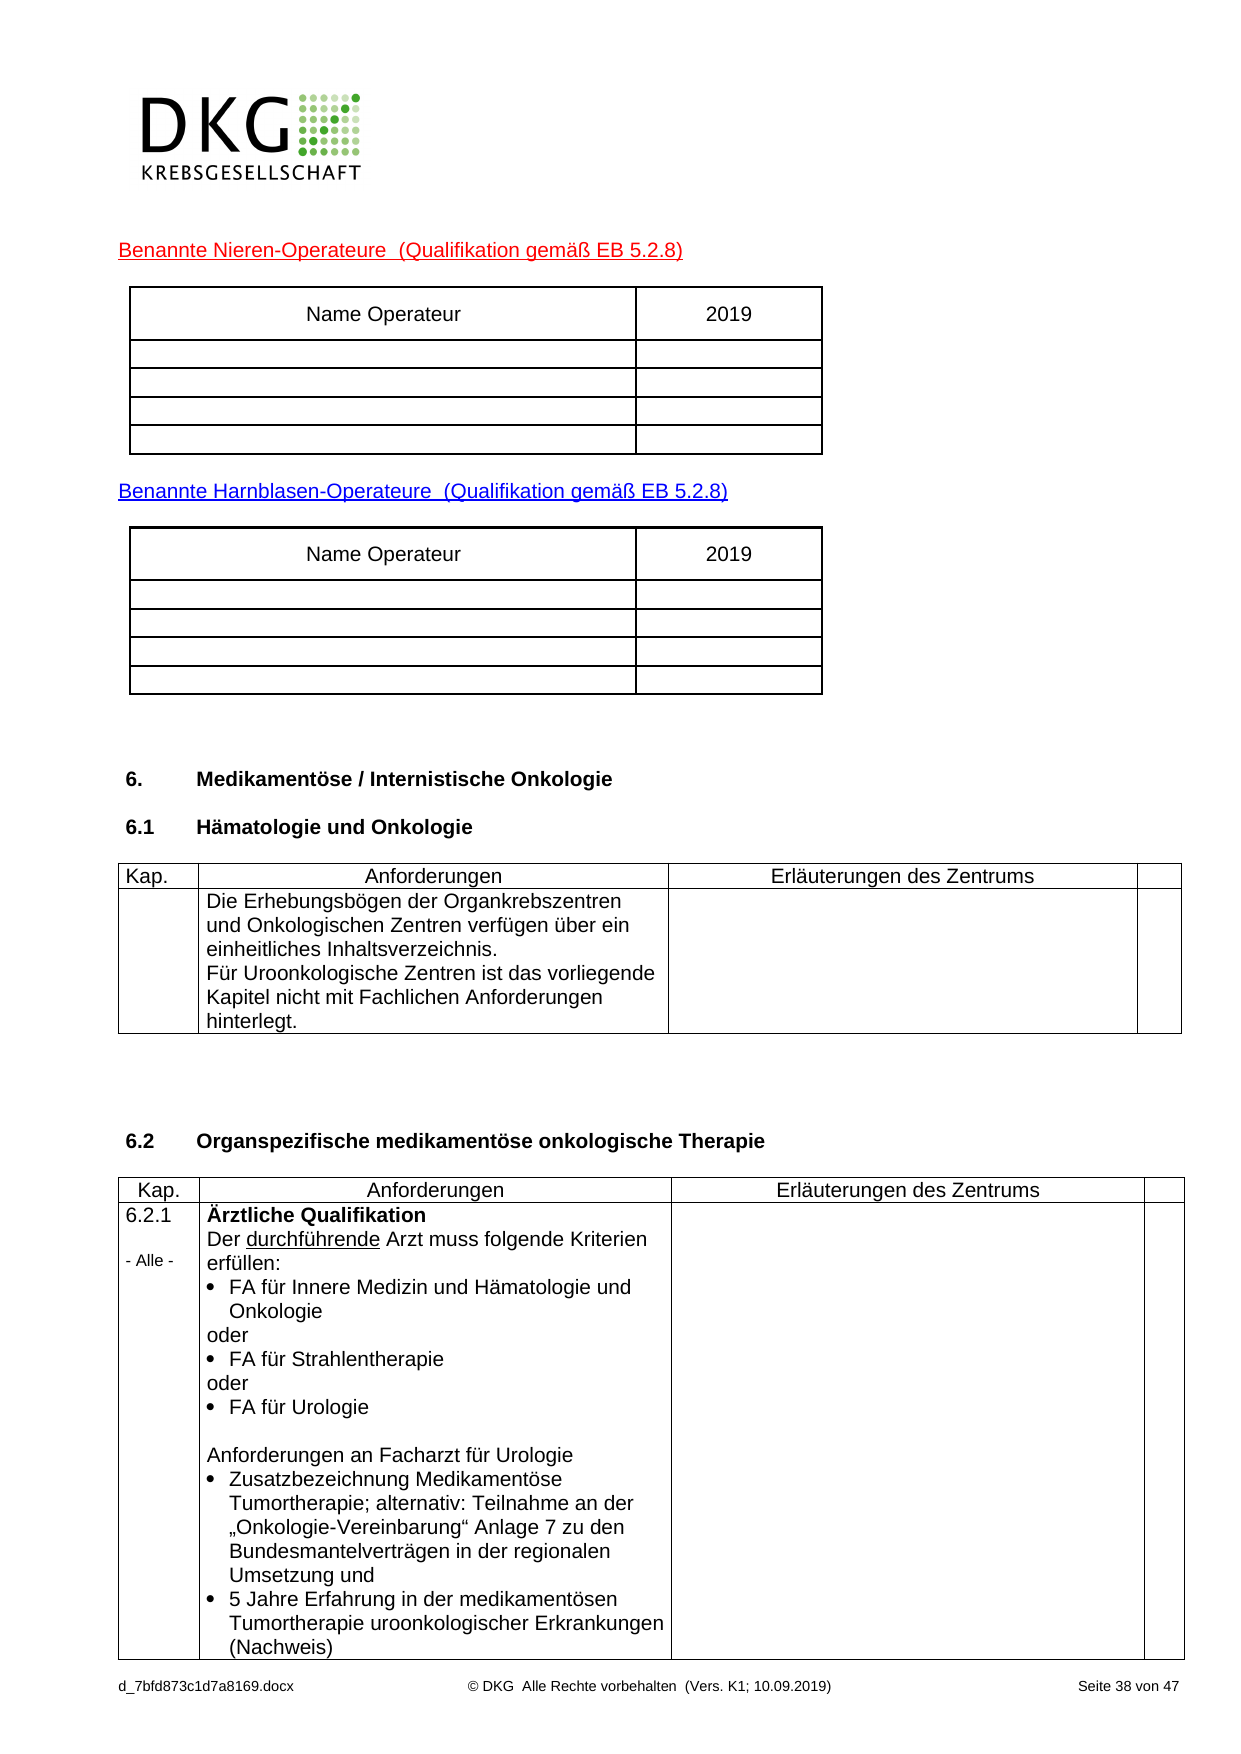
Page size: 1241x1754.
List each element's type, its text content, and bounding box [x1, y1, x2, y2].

table_cell [131, 341, 635, 367]
table_cell [672, 1203, 1144, 1659]
table_cell [131, 581, 635, 608]
table_cell [1138, 889, 1181, 1032]
table_cell Erläuterungen des Zentrums [672, 1178, 1144, 1202]
table_cell [637, 398, 821, 424]
picture [129, 88, 372, 191]
table_cell [637, 369, 821, 396]
table_cell [637, 581, 821, 608]
text Benannte Nieren-Operateure (Qualifikation gemäß EB 5.2.8) [118, 238, 1181, 262]
table_cell [131, 369, 635, 396]
table_cell Kap. [119, 1178, 199, 1202]
table_header 2019 [637, 529, 821, 579]
table_cell [637, 638, 821, 664]
table_cell [1138, 864, 1181, 888]
table_cell [637, 426, 821, 452]
table_cell Anforderungen [199, 864, 668, 888]
table_header Name Operateur [131, 529, 635, 579]
text Benannte Harnblasen-Operateure (Qualifikation gemäß EB 5.2.8) [118, 478, 1181, 502]
table_cell [131, 638, 635, 664]
table_cell [119, 889, 198, 1032]
table_cell [1145, 1203, 1184, 1659]
table_header 6. Medikamentöse / Internistische Onkologie 6.1 Hämatologie und Onkologie [118, 767, 1181, 863]
table_cell [637, 341, 821, 367]
table_cell Kap. [119, 864, 198, 888]
table_header 2019 [637, 288, 821, 339]
table_header 6.2 Organspezifische medikamentöse onkologische Therapie [118, 1105, 1185, 1177]
table_cell [1145, 1178, 1184, 1202]
table_cell [131, 398, 635, 424]
table_cell 6.2.1 - Alle - [119, 1203, 199, 1659]
table_header Name Operateur [131, 288, 635, 339]
table_cell Die Erhebungsbögen der Organkrebszentren und Onkologischen Zentren verfügen über ein einheitliches Inhaltsverzeichnis. Für Uroonkologische Zentren ist das vorliegende Kapitel nicht mit Fachlichen Anforderungen hinterlegt. [199, 889, 668, 1032]
table_cell [131, 610, 635, 636]
table_cell [131, 667, 635, 693]
table_cell [669, 889, 1137, 1032]
table_cell [637, 667, 821, 693]
table_cell Anforderungen [200, 1178, 671, 1202]
table_cell [637, 610, 821, 636]
table_cell Erläuterungen des Zentrums [669, 864, 1137, 888]
table_cell [131, 426, 635, 452]
